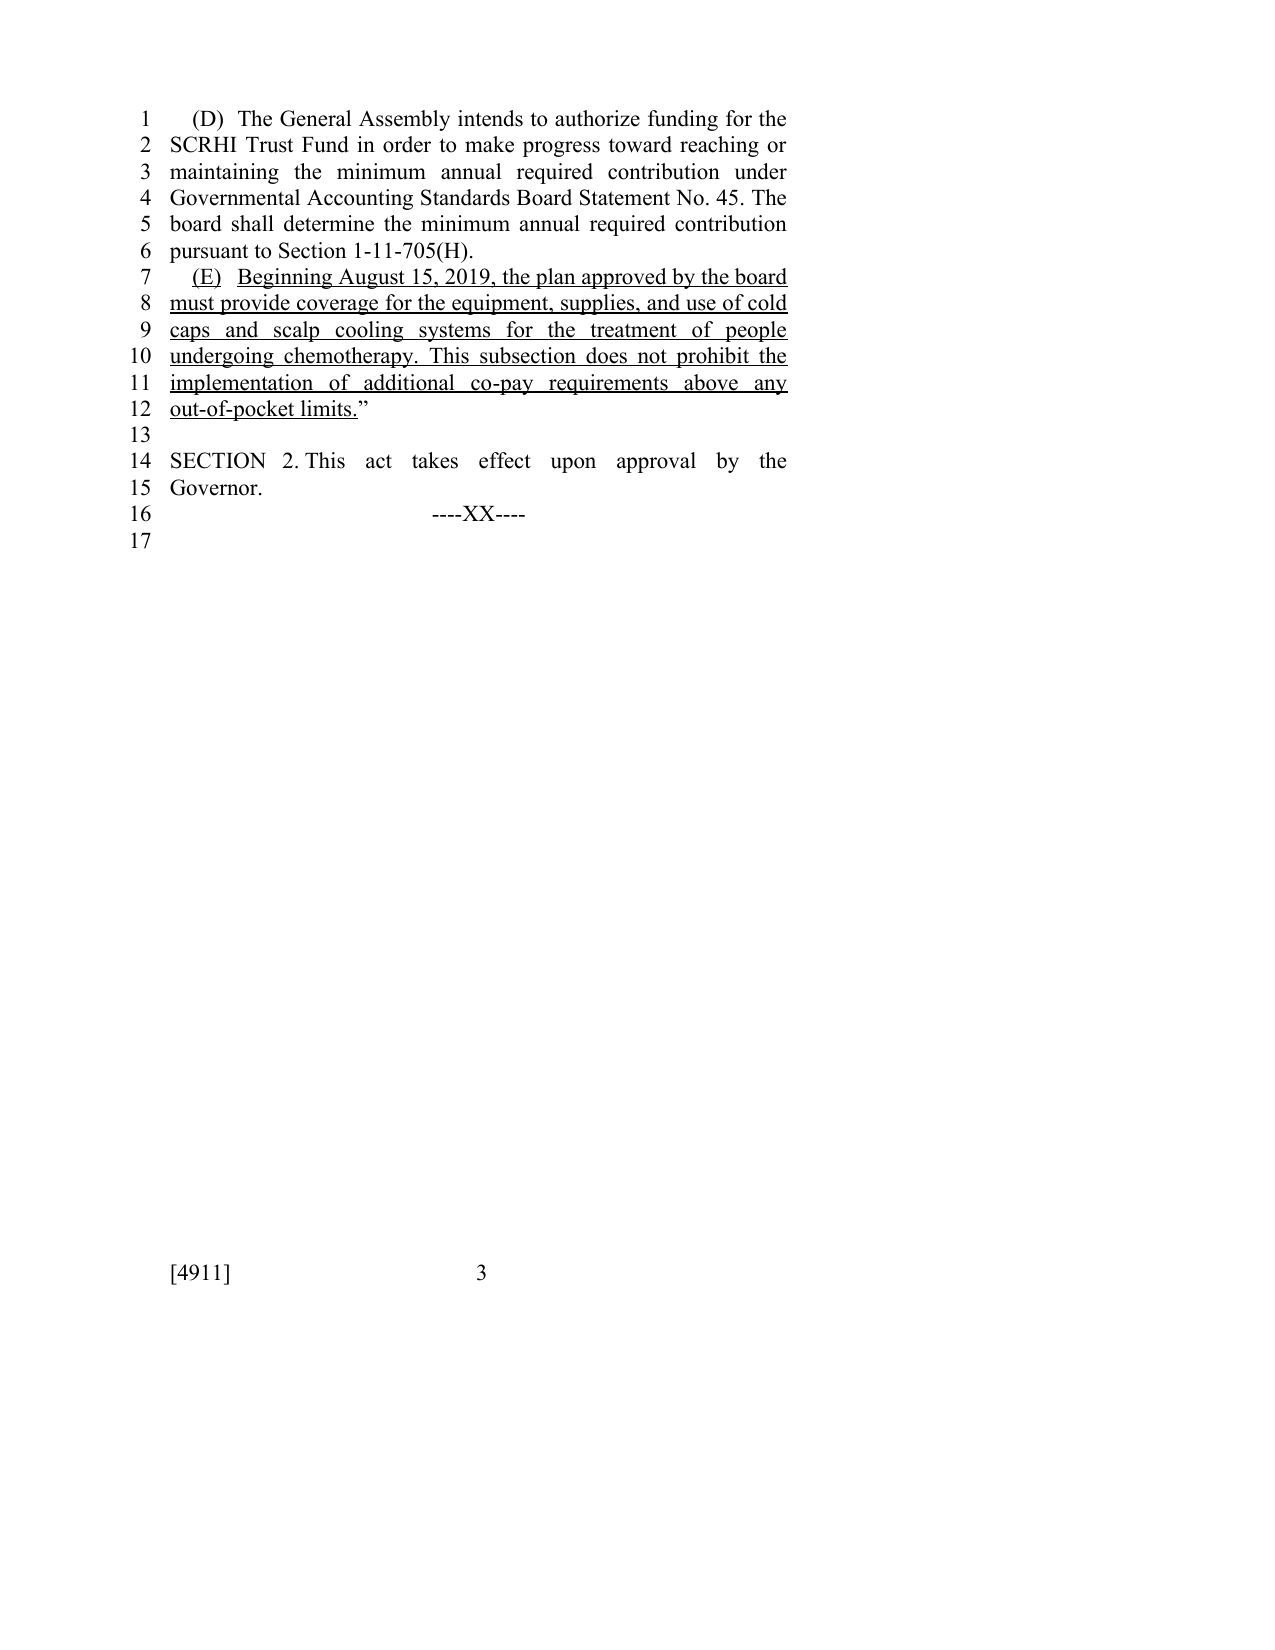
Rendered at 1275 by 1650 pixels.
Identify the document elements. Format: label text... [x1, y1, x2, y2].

text (E) Beginning August 15, 2019, the plan approved by the board must provide coverage for the equipment, supplies, and use of cold caps and scalp cooling systems for the treatment of people undergoing chemotherapy. This subsection does not prohibit the implementation of additional co-pay requirements above any out-of-pocket limits.” [169, 263, 787, 312]
text (D) The General Assembly intends to authorize funding for the SCRHI Trust Fund in order to make progress toward reaching or maintaining the minimum annual required contribution under Governmental Accounting Standards Board Statement No. 45. The board shall determine the minimum annual required contribution pursuant to Section 1-11-705(H). [169, 105, 787, 263]
text ----XX---- [169, 500, 787, 527]
text SECTION 2. This act takes effect upon approval by the Governor. [169, 448, 787, 500]
